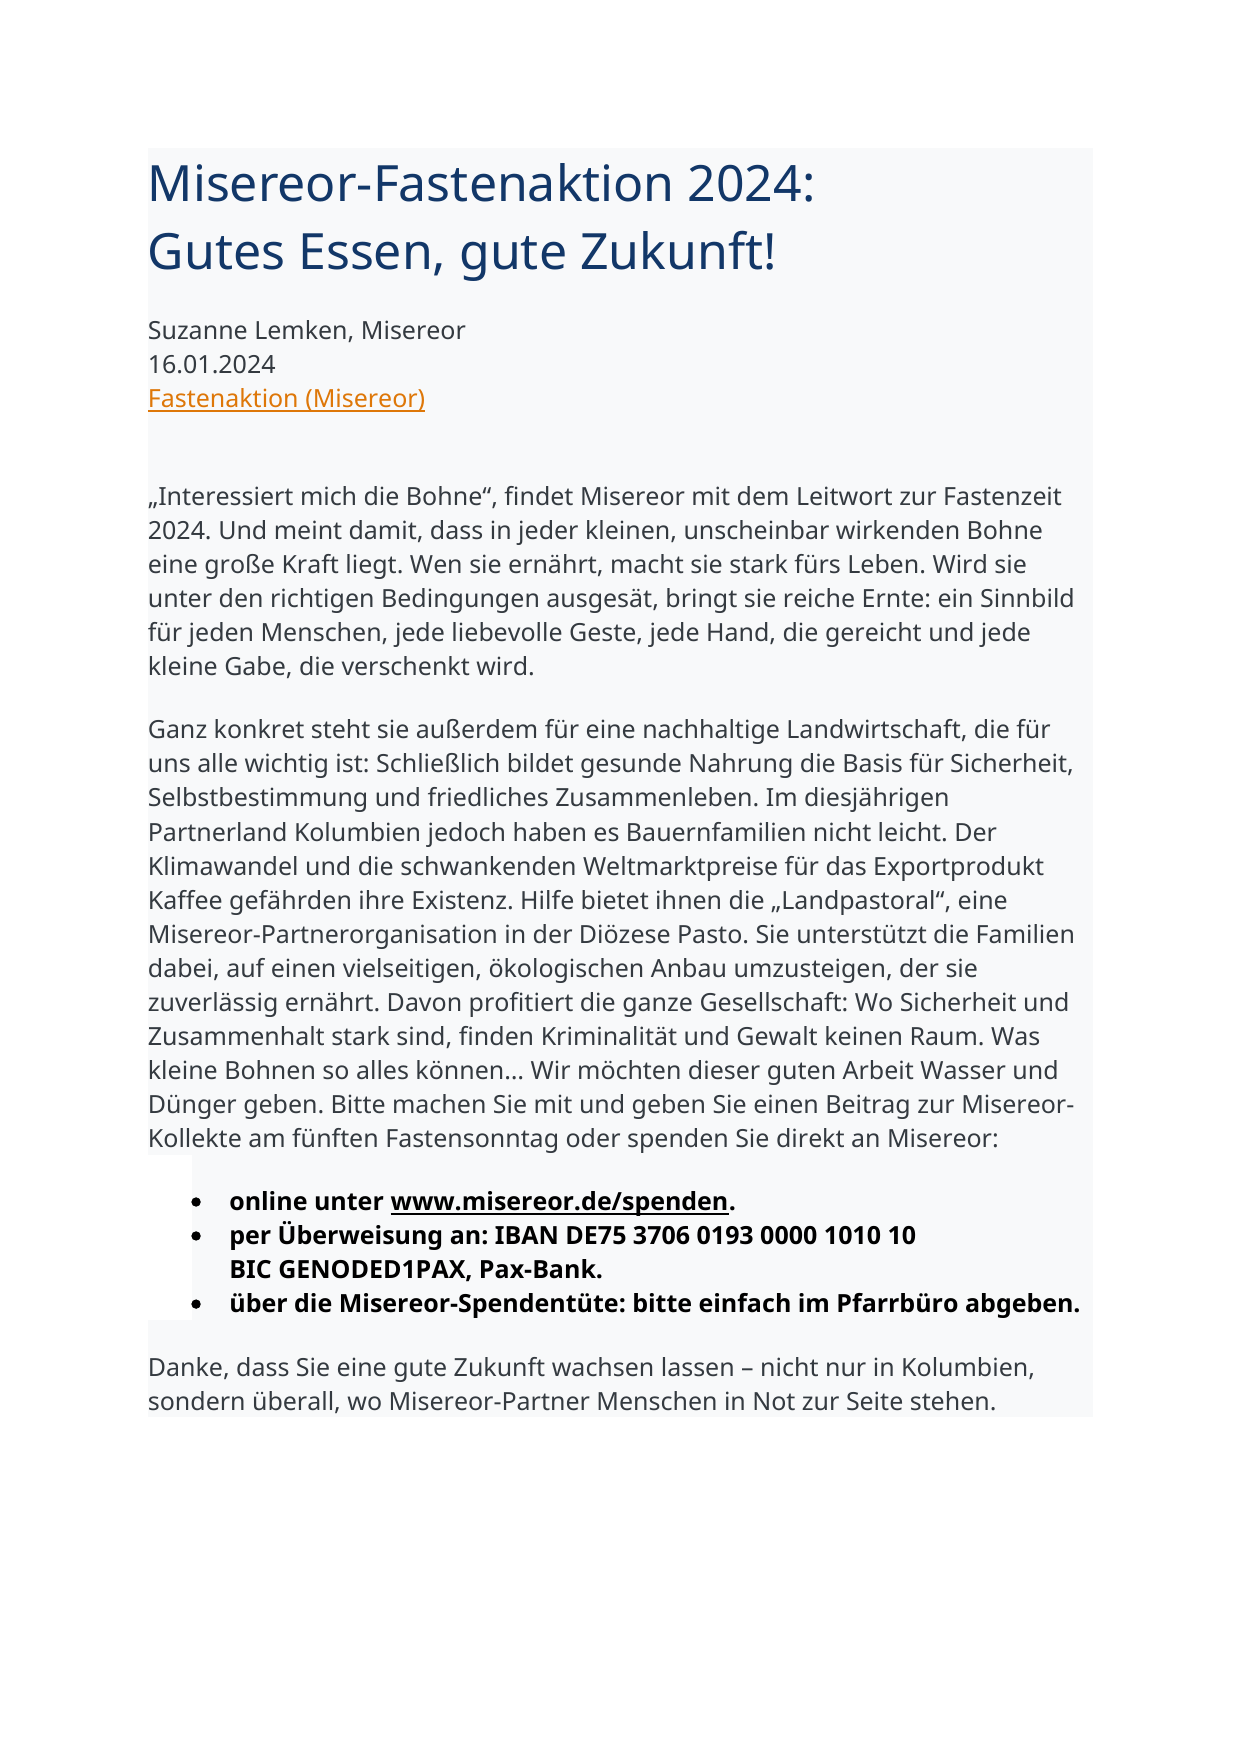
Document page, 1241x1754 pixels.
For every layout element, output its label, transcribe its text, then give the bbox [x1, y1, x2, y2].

text Ganz konkret steht sie außerdem für eine nachhaltige Landwirtschaft, die für uns alle wichtig ist: Schließlich bildet gesunde Nahrung die Basis für Sicherheit, Selbstbestimmung und friedliches Zusammenleben. Im diesjährigen Partnerland Kolumbien jedoch haben es Bauernfamilien nicht leicht. Der Klimawandel und die schwankenden Weltmarktpreise für das Exportprodukt Kaffee gefährden ihre Existenz. Hilfe bietet ihnen die „Landpastoral“, eine Misereor-Partnerorganisation in der Diözese Pasto. Sie unterstützt die Familien dabei, auf einen vielseitigen, ökologischen Anbau umzusteigen, der sie zuverlässig ernährt. Davon profitiert die ganze Gesellschaft: Wo Sicherheit und Zusammenhalt stark sind, finden Kriminalität und Gewalt keinen Raum. Was kleine Bohnen so alles können… Wir möchten dieser guten Arbeit Wasser und Dünger geben. Bitte machen Sie mit und geben Sie einen Beitrag zur Misereor-Kollekte am fünften Fastensonntag oder spenden Sie direkt an Misereor: [148, 712, 1093, 1155]
list online unter www.misereor.de/spenden. [192, 1184, 1093, 1218]
text Suzanne Lemken, Misereor [148, 313, 1093, 347]
text „Interessiert mich die Bohne“, findet Misereor mit dem Leitwort zur Fastenzeit 2024. Und meint damit, dass in jeder kleinen, unscheinbar wirkenden Bohne eine große Kraft liegt. Wen sie ernährt, macht sie stark fürs Leben. Wird sie unter den richtigen Bedingungen ausgesät, bringt sie reiche Ernte: ein Sinnbild für jeden Menschen, jede liebevolle Geste, jede Hand, die gereicht und jede kleine Gabe, die verschenkt wird. [148, 478, 1093, 683]
text Misereor-Fastenaktion 2024: Gutes Essen, gute Zukunft! [148, 148, 1093, 284]
list per Überweisung an: IBAN DE75 3706 0193 0000 1010 10 BIC GENODED1PAX, Pax-Bank. [192, 1218, 1093, 1286]
text Fastenaktion (Misereor) [148, 381, 1093, 415]
list über die Misereor-Spendentüte: bitte einfach im Pfarrbüro abgeben. [192, 1286, 1093, 1320]
text Danke, dass Sie eine gute Zukunft wachsen lassen – nicht nur in Kolumbien, sondern überall, wo Misereor-Partner Menschen in Not zur Seite stehen. [148, 1349, 1093, 1417]
text 16.01.2024 [148, 347, 1093, 381]
